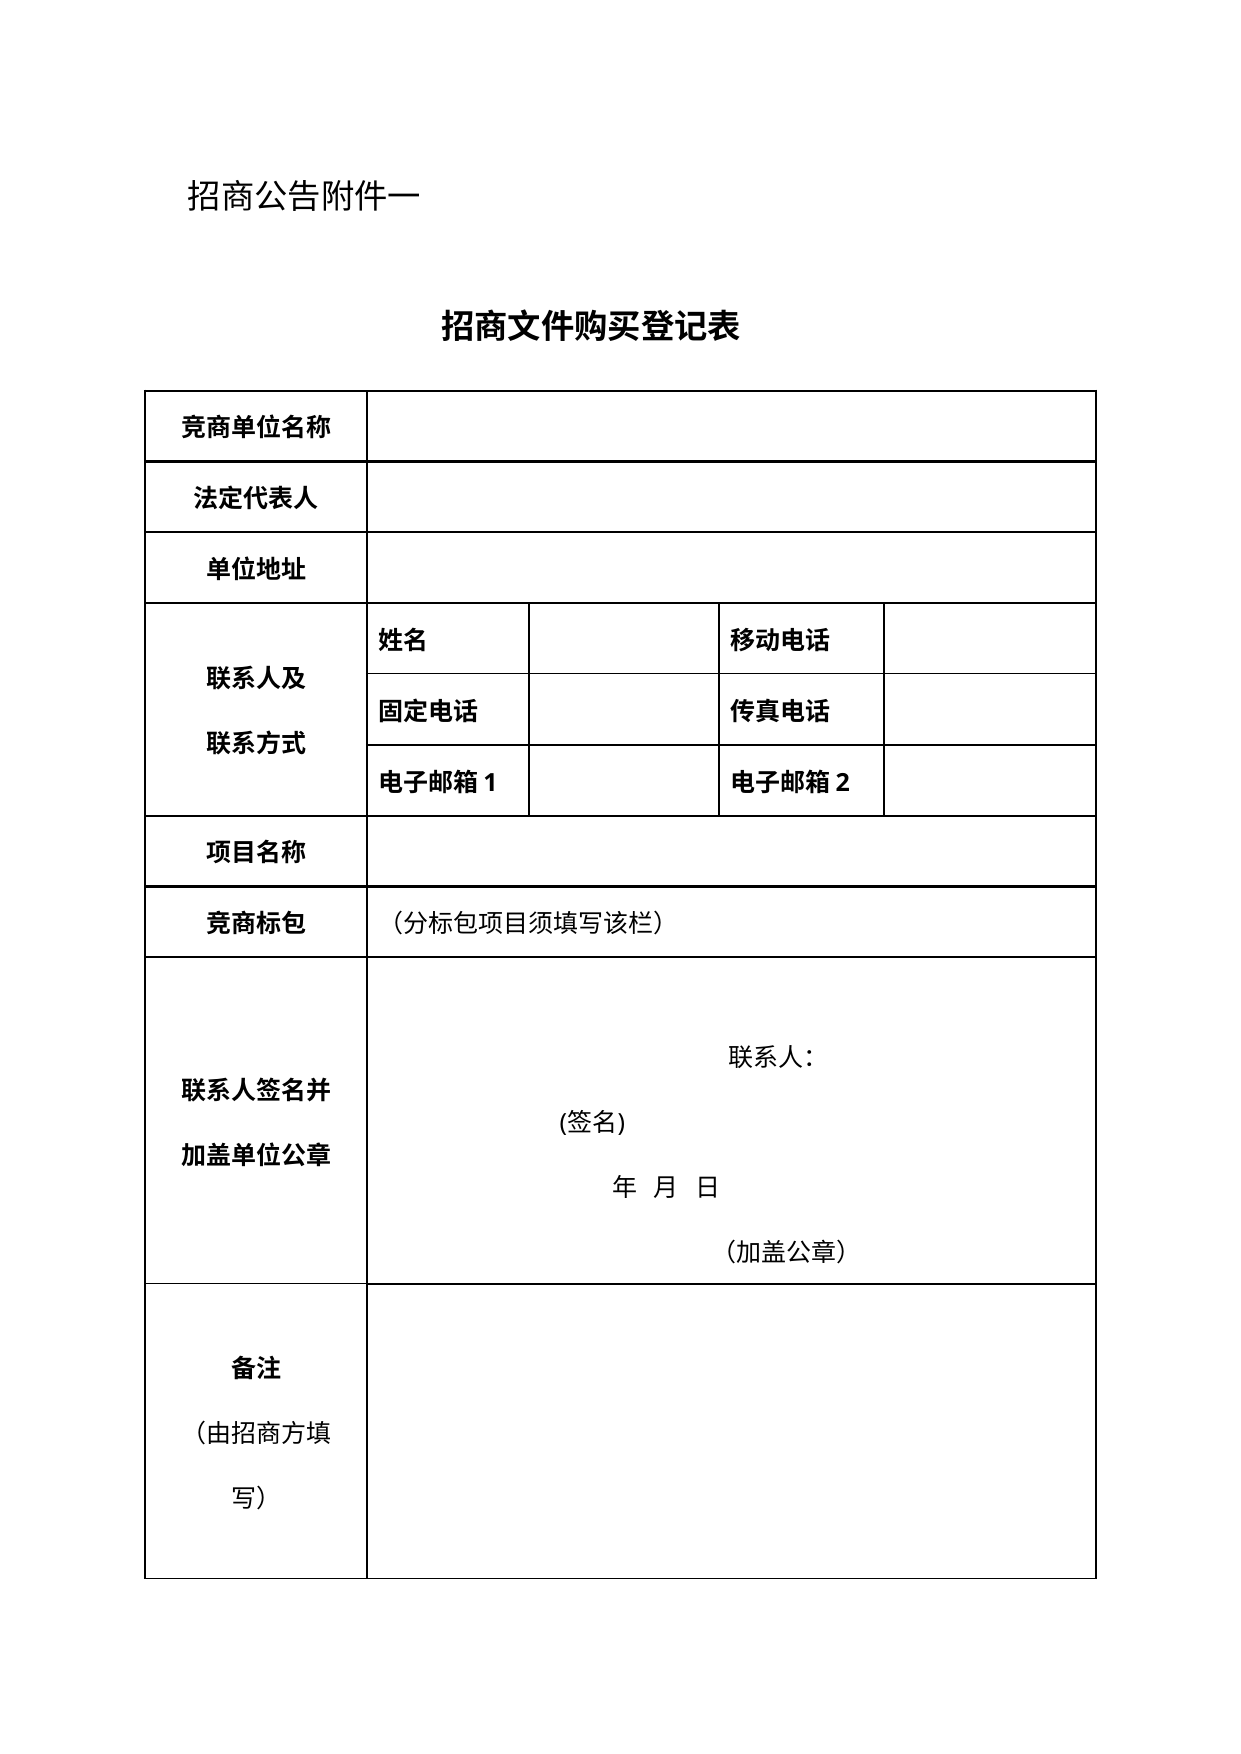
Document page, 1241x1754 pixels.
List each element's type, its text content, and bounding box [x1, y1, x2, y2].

text 招商文件购买登记表 [187, 292, 994, 357]
table_cell 联系人签名并 加盖单位公章 [146, 958, 366, 1283]
table_cell 联系人： (签名) 年 月 日 （加盖公章） [368, 958, 1095, 1283]
table_cell [530, 746, 718, 814]
text 招商公告附件一 [187, 162, 1053, 227]
table_cell 固定电话 [368, 674, 528, 744]
table_cell 移动电话 [720, 604, 883, 673]
table_cell 备注 （由招商方填写） [146, 1284, 366, 1578]
table_cell 电子邮箱1 [368, 746, 528, 814]
table_cell 姓名 [368, 604, 528, 673]
table_cell （分标包项目须填写该栏） [368, 888, 1095, 956]
table_cell [530, 674, 718, 744]
table_cell [368, 533, 1095, 602]
table_cell [368, 463, 1095, 531]
table_cell [885, 674, 1095, 744]
table_cell 项目名称 [146, 817, 366, 885]
table_header [368, 392, 1095, 460]
table_header 竞商单位名称 [146, 392, 366, 460]
table_cell [885, 746, 1095, 814]
table_cell [885, 604, 1095, 673]
table_cell 电子邮箱2 [720, 746, 883, 814]
table_cell [368, 817, 1095, 885]
table_cell 联系人及 联系方式 [146, 604, 366, 814]
table_cell [530, 604, 718, 673]
table_cell [368, 1285, 1095, 1578]
table_cell 竞商标包 [146, 888, 366, 956]
table_cell 单位地址 [146, 533, 366, 602]
table_cell 传真电话 [720, 674, 883, 744]
table_cell 法定代表人 [146, 463, 366, 531]
